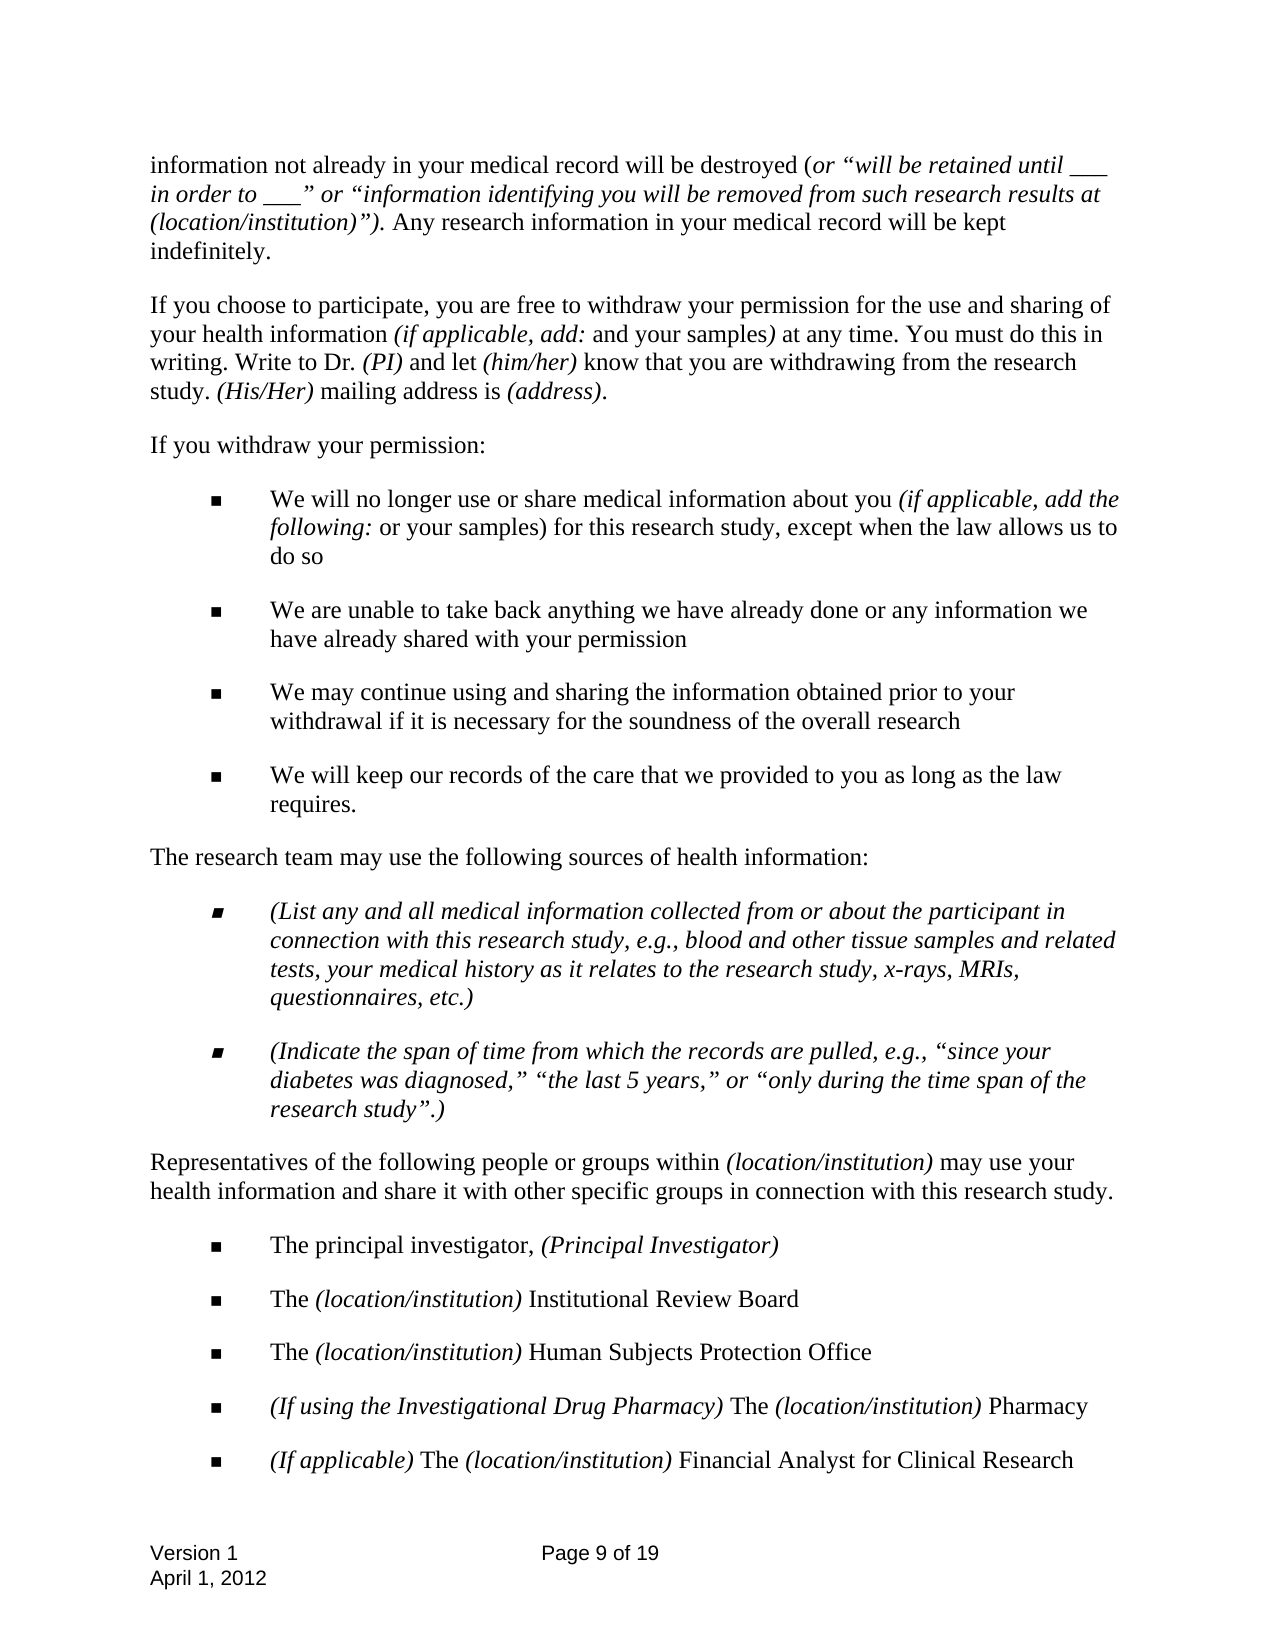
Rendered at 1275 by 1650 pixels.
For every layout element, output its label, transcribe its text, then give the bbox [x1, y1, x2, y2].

text We are unable to take back anything we have already done or any information we have already shared with your permission [210, 595, 1125, 652]
text (Indicate the span of time from which the records are pulled, e.g., “since your diabetes was diagnosed,” “the last 5 years,” or “only during the time span of the research study”.) [210, 1036, 1125, 1122]
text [150, 150, 1125, 265]
text The (location/institution) Institutional Review Board [210, 1284, 1125, 1312]
text The (location/institution) Human Subjects Protection Office [210, 1337, 1125, 1366]
text We may continue using and sharing the information obtained prior to your withdrawal if it is necessary for the soundness of the overall research [210, 677, 1125, 735]
text The principal investigator, (Principal Investigator) [210, 1230, 1125, 1259]
text We will keep our records of the care that we provided to you as long as the law requires. [210, 760, 1125, 817]
text If you withdraw your permission: [150, 430, 1125, 459]
text If you choose to participate, you are free to withdraw your permission for the use and sharing of your health information (if applicable, add: and your samples) at any time. You must do this in writing. Write to Dr. (PI) and let (him/her) know that you are withdrawing from the research study. (His/Her) mailing address is (address). [150, 290, 1125, 405]
text Representatives of the following people or groups within (location/institution) may use your health information and share it with other specific groups in connection with this research study. [150, 1147, 1125, 1205]
text (If using the Investigational Drug Pharmacy) The (location/institution) Pharmacy [210, 1391, 1125, 1420]
text The research team may use the following sources of health information: [150, 842, 1125, 871]
text (If applicable) The (location/institution) Financial Analyst for Clinical Research [210, 1445, 1125, 1474]
text (List any and all medical information collected from or about the participant in connection with this research study, e.g., blood and other tissue samples and related tests, your medical history as it relates to the research study, x-rays, MRIs, questionnaires, etc.) [210, 896, 1125, 1011]
text We will no longer use or share medical information about you (if applicable, add the following: or your samples) for this research study, except when the law allows us to do so [210, 484, 1125, 570]
